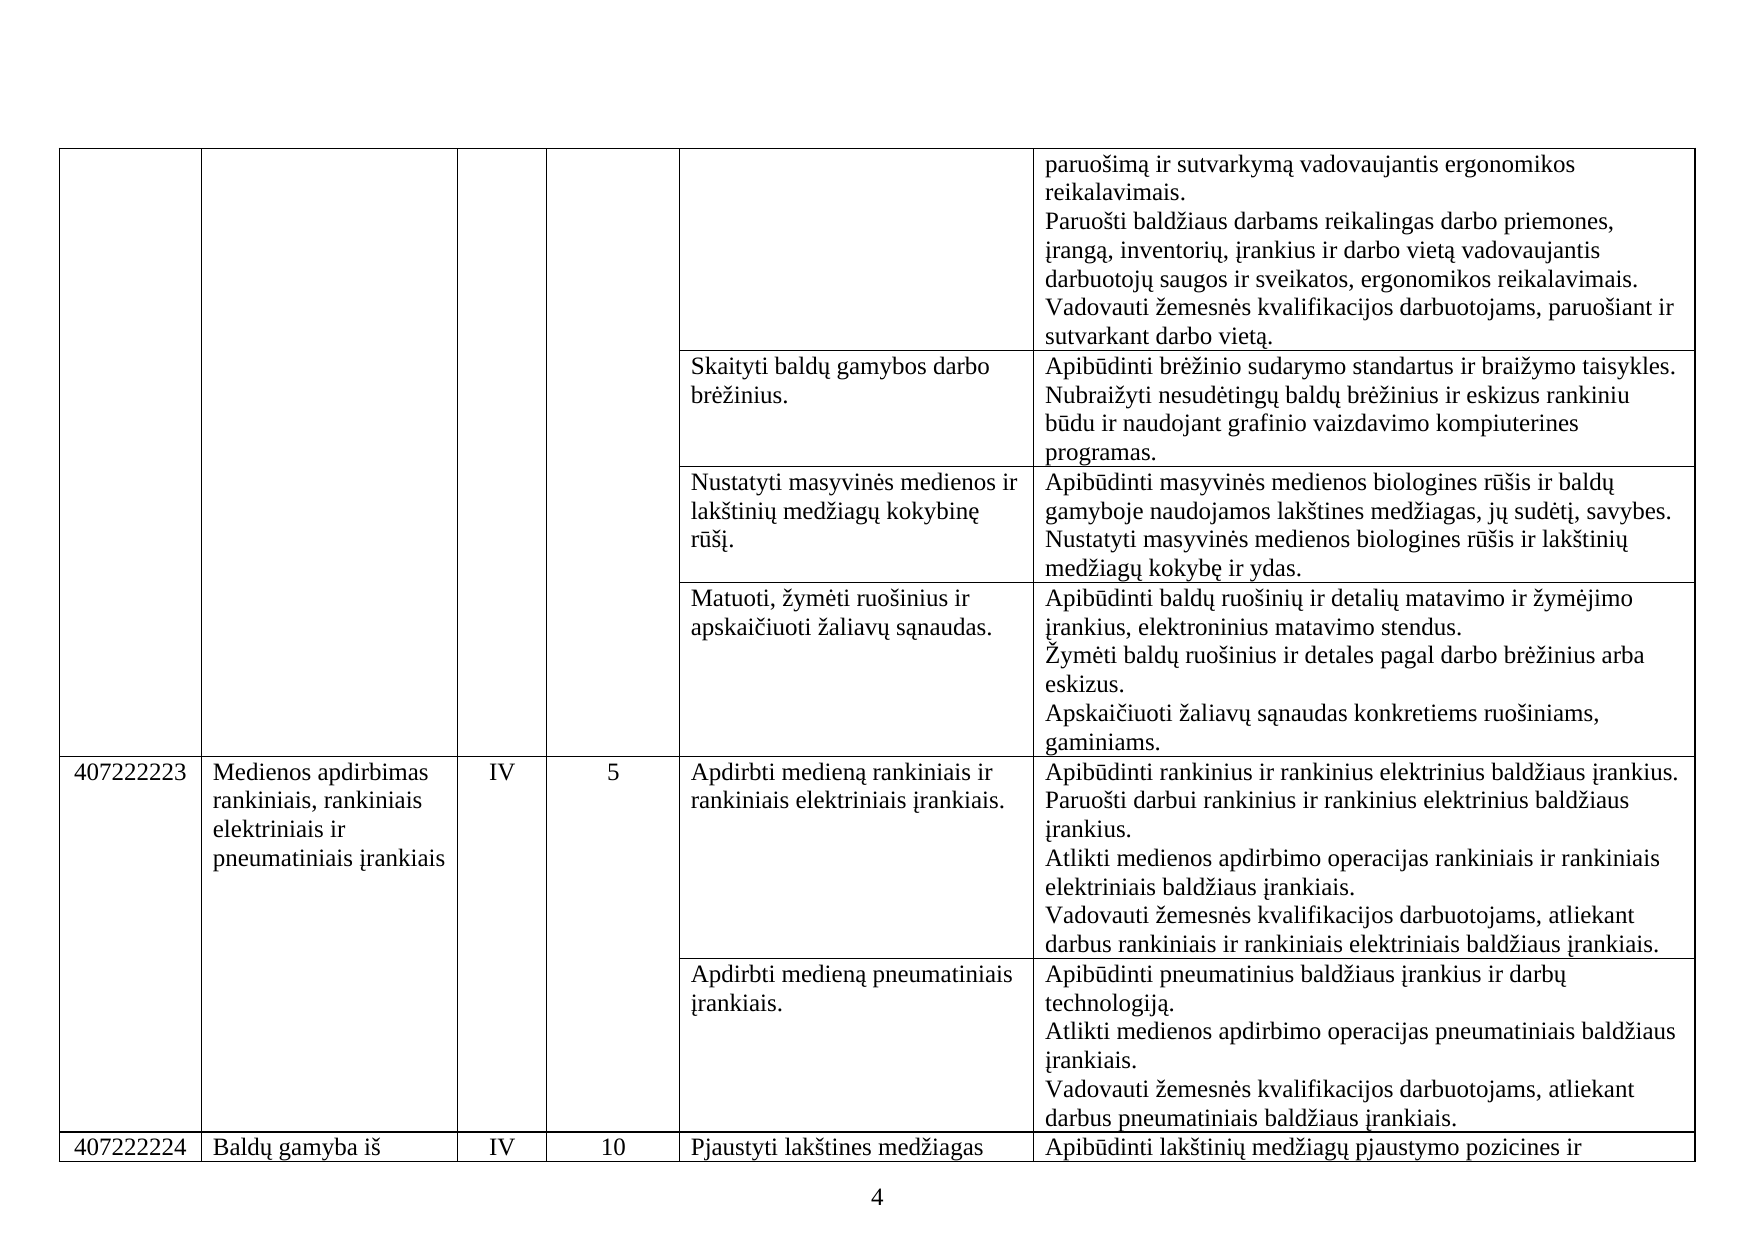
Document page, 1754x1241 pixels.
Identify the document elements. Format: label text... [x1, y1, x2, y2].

table_cell IV [458, 1133, 546, 1161]
table_cell Apibūdinti masyvinės medienos biologines rūšis ir baldų gamyboje naudojamos lakštines medžiagas, jų sudėtį, savybes. Nustatyti masyvinės medienos biologines rūšis ir lakštinių medžiagų kokybę ir ydas. [1034, 467, 1694, 582]
table_cell Apibūdinti brėžinio sudarymo standartus ir braižymo taisykles. Nubraižyti nesudėtingų baldų brėžinius ir eskizus rankiniu būdu ir naudojant grafinio vaizdavimo kompiuterines programas. [1034, 351, 1694, 466]
table_cell Skaityti baldų gamybos darbo brėžinius. [680, 351, 1033, 466]
table_cell Apibūdinti rankinius ir rankinius elektrinius baldžiaus įrankius. Paruošti darbui rankinius ir rankinius elektrinius baldžiaus įrankius. Atlikti medienos apdirbimo operacijas rankiniais ir rankiniais elektriniais baldžiaus įrankiais. Vadovauti žemesnės kvalifikacijos darbuotojams, atliekant darbus rankiniais ir rankiniais elektriniais baldžiaus įrankiais. [1034, 757, 1694, 958]
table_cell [1034, 1133, 1694, 1161]
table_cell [680, 1133, 1033, 1161]
table_cell Apibūdinti baldų ruošinių ir detalių matavimo ir žymėjimo įrankius, elektroninius matavimo stendus. Žymėti baldų ruošinius ir detales pagal darbo brėžinius arba eskizus. Apskaičiuoti žaliavų sąnaudas konkretiems ruošiniams, gaminiams. [1034, 583, 1694, 756]
table_cell 10 [547, 1133, 679, 1161]
table_cell IV [458, 757, 546, 1131]
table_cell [1034, 149, 1694, 350]
table_cell Apdirbti medieną pneumatiniais įrankiais. [680, 959, 1033, 1131]
table_cell Medienos apdirbimas rankiniais, rankiniais elektriniais ir pneumatiniais įrankiais [202, 757, 457, 1131]
table_cell Matuoti, žymėti ruošinius ir apskaičiuoti žaliavų sąnaudas. [680, 583, 1033, 756]
table_cell Nustatyti masyvinės medienos ir lakštinių medžiagų kokybinę rūšį. [680, 467, 1033, 582]
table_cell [680, 149, 1033, 350]
table_cell 407222223 [60, 757, 201, 1131]
table_cell Apdirbti medieną rankiniais ir rankiniais elektriniais įrankiais. [680, 757, 1033, 958]
table_cell 407222224 [60, 1133, 201, 1161]
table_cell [202, 1133, 457, 1161]
table_cell 5 [547, 757, 679, 1131]
table_cell Apibūdinti pneumatinius baldžiaus įrankius ir darbų technologiją. Atlikti medienos apdirbimo operacijas pneumatiniais baldžiaus įrankiais. Vadovauti žemesnės kvalifikacijos darbuotojams, atliekant darbus pneumatiniais baldžiaus įrankiais. [1034, 959, 1694, 1131]
